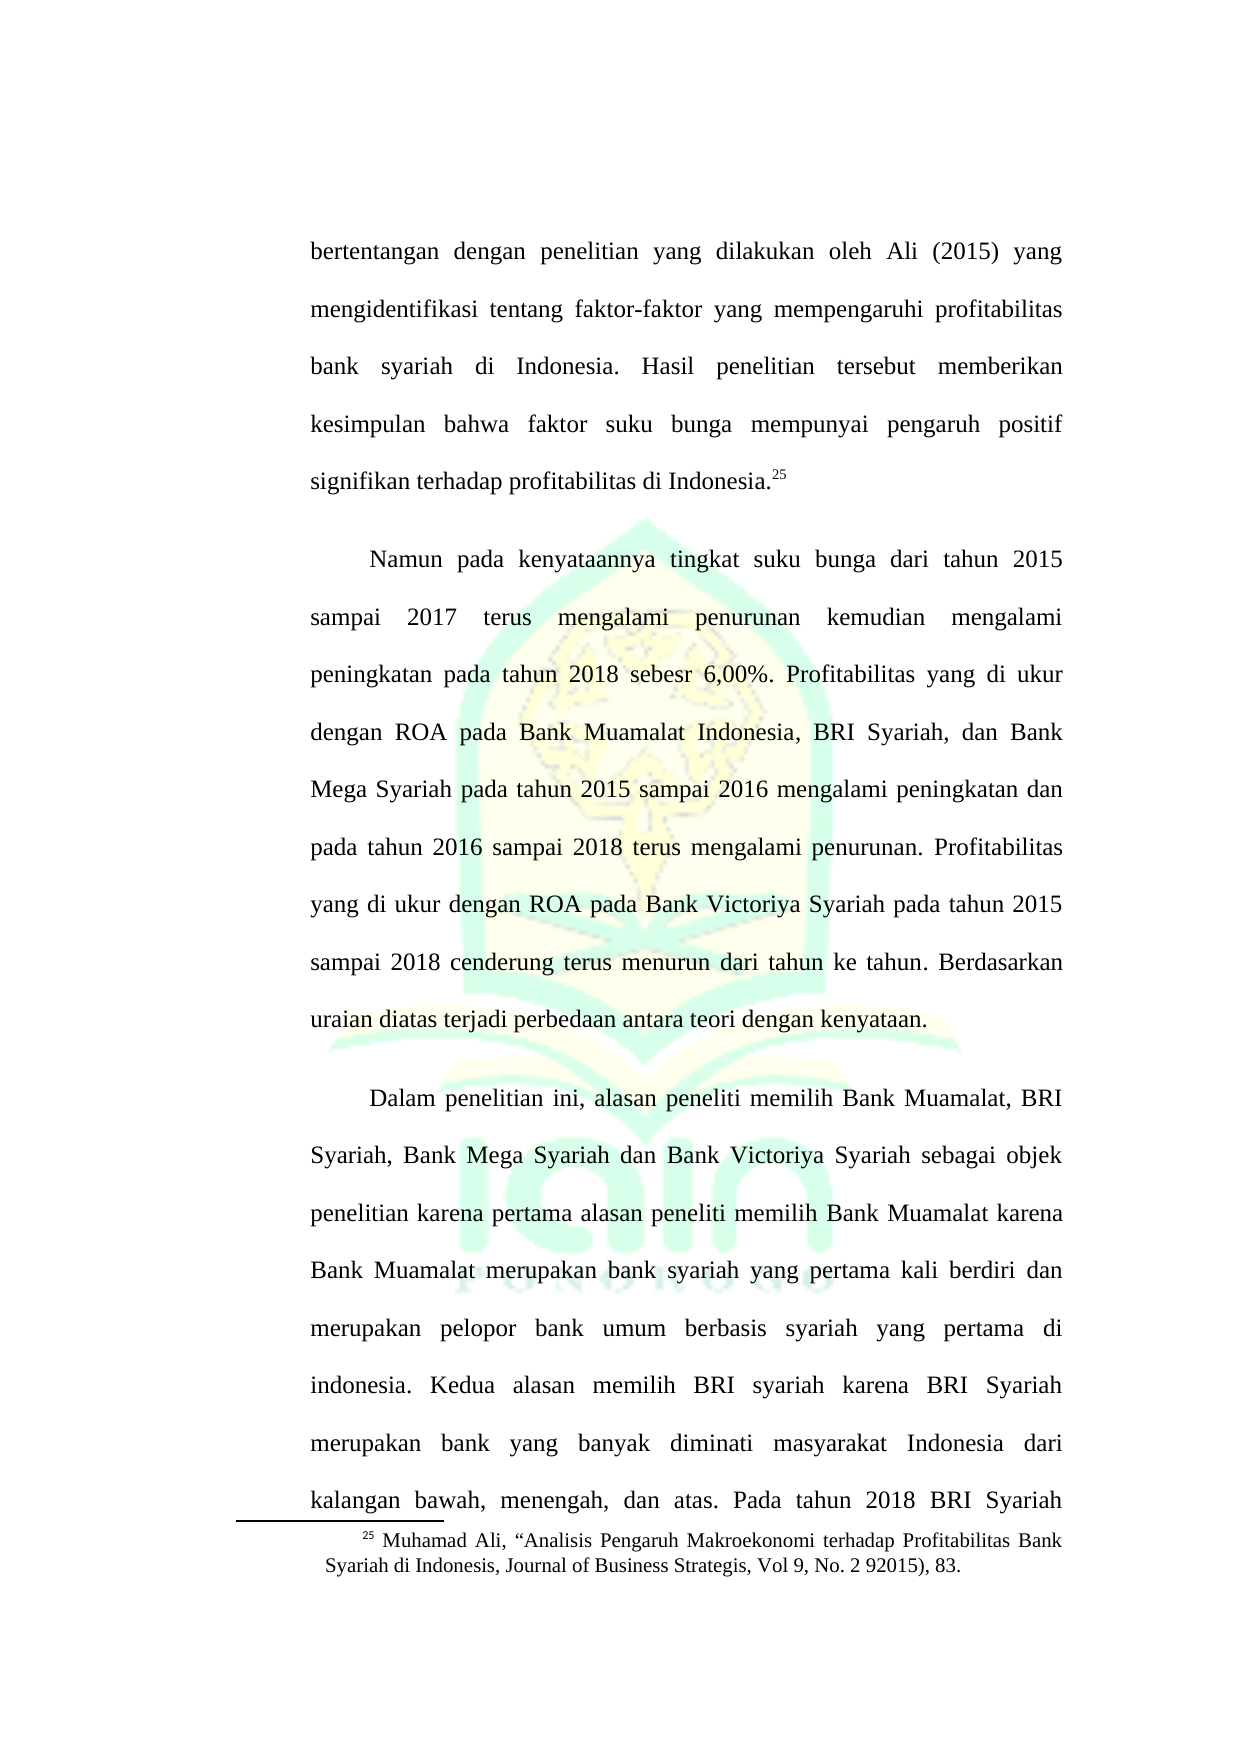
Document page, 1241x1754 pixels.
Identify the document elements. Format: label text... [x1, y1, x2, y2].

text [310, 236, 1063, 495]
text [310, 1083, 1063, 1514]
text Namun pada kenyataannya tingkat suku bunga dari tahun 2015 sampai 2017 terus mengalami penurunan kemudian mengalami peningkatan pada tahun 2018 sebesr 6,00%. Profitabilitas yang di ukur dengan ROA pada Bank Muamalat Indonesia, BRI Syariah, dan Bank Mega Syariah pada tahun 2015 sampai 2016 mengalami peningkatan dan pada tahun 2016 sampai 2018 terus mengalami penurunan. Profitabilitas yang di ukur dengan ROA pada Bank Victoriya Syariah pada tahun 2015 sampai 2018 cenderung terus menurun dari tahun ke tahun. Berdasarkan uraian diatas terjadi perbedaan antara teori dengan kenyataan. [310, 544, 1063, 1033]
